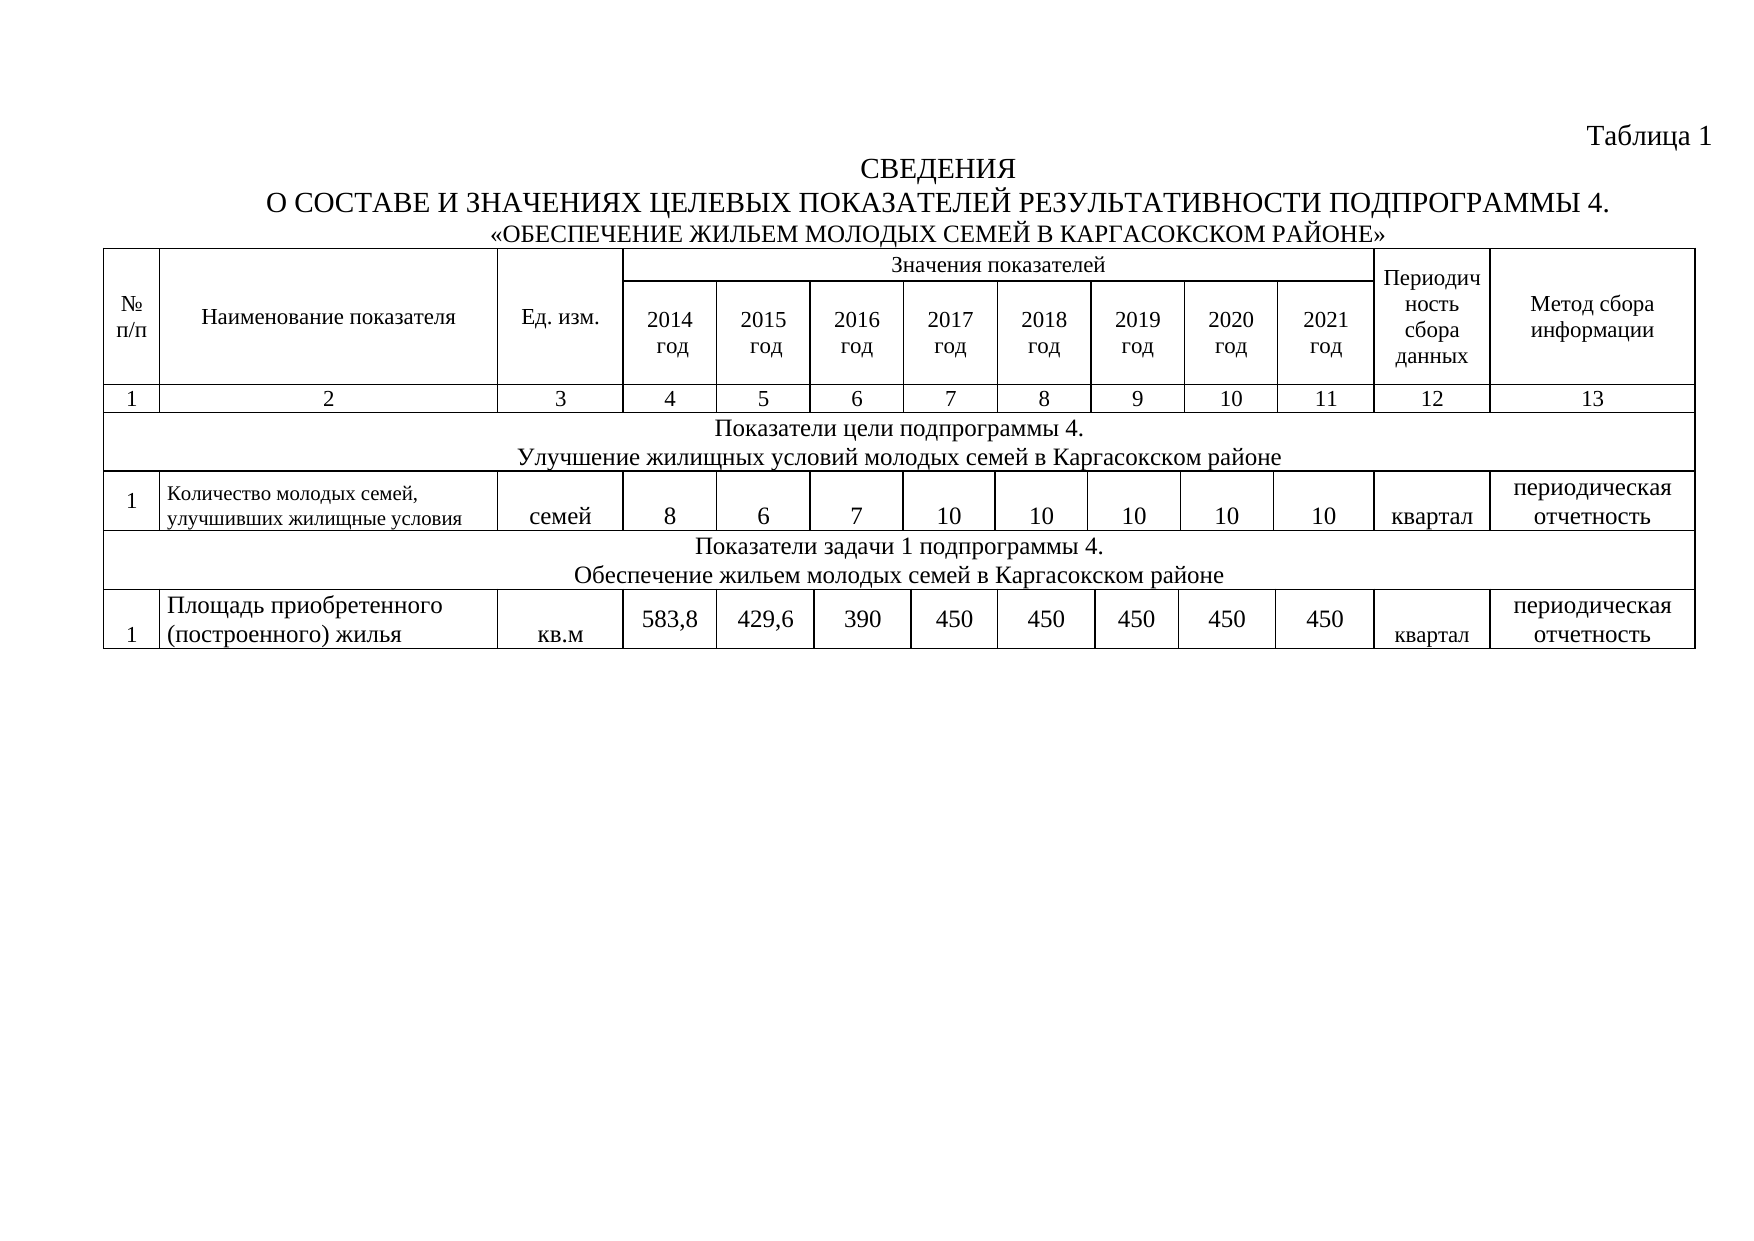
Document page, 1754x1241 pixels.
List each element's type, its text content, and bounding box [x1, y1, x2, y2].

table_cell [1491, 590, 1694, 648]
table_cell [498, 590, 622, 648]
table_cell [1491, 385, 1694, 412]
text «ОБЕСПЕЧЕНИЕ ЖИЛЬЕМ МОЛОДЫХ СЕМЕЙ В КАРГАСОКСКОМ РАЙОНЕ» [89, 219, 1713, 247]
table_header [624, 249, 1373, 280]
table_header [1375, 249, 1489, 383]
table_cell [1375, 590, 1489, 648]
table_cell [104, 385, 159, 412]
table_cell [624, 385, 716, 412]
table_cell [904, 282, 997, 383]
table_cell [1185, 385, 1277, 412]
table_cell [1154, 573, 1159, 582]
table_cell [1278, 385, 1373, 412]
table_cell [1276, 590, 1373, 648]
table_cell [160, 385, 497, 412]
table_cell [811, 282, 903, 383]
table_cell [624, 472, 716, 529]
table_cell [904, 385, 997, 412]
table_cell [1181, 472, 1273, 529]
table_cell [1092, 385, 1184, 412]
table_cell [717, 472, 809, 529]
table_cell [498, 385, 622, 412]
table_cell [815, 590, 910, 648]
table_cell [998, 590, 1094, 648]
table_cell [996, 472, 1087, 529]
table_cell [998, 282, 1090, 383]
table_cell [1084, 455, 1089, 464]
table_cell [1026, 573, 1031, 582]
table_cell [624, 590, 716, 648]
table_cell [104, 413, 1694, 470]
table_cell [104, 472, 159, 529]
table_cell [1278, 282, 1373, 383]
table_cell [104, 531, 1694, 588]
text СВЕДЕНИЯ [89, 152, 1713, 185]
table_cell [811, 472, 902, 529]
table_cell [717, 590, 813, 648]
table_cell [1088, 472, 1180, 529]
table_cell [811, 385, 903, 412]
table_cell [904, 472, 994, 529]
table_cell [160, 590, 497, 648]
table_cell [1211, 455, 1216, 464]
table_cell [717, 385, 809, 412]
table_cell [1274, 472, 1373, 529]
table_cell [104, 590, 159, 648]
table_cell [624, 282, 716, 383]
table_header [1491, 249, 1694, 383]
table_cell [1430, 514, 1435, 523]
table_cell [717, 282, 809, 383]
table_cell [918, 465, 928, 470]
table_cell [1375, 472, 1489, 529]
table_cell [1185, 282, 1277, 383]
text О СОСТАВЕ И ЗНАЧЕНИЯХ ЦЕЛЕВЫХ ПОКАЗАТЕЛЕЙ РЕЗУЛЬТАТИВНОСТИ ПОДПРОГРАММЫ 4. [89, 185, 1713, 219]
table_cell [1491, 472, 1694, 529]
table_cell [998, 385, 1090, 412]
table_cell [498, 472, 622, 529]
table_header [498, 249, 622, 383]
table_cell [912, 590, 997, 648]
text Таблица 1 [89, 118, 1713, 152]
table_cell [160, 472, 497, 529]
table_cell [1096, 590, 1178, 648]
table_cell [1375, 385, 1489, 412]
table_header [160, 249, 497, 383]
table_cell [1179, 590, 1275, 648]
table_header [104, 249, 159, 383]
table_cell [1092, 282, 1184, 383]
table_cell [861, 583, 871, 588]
